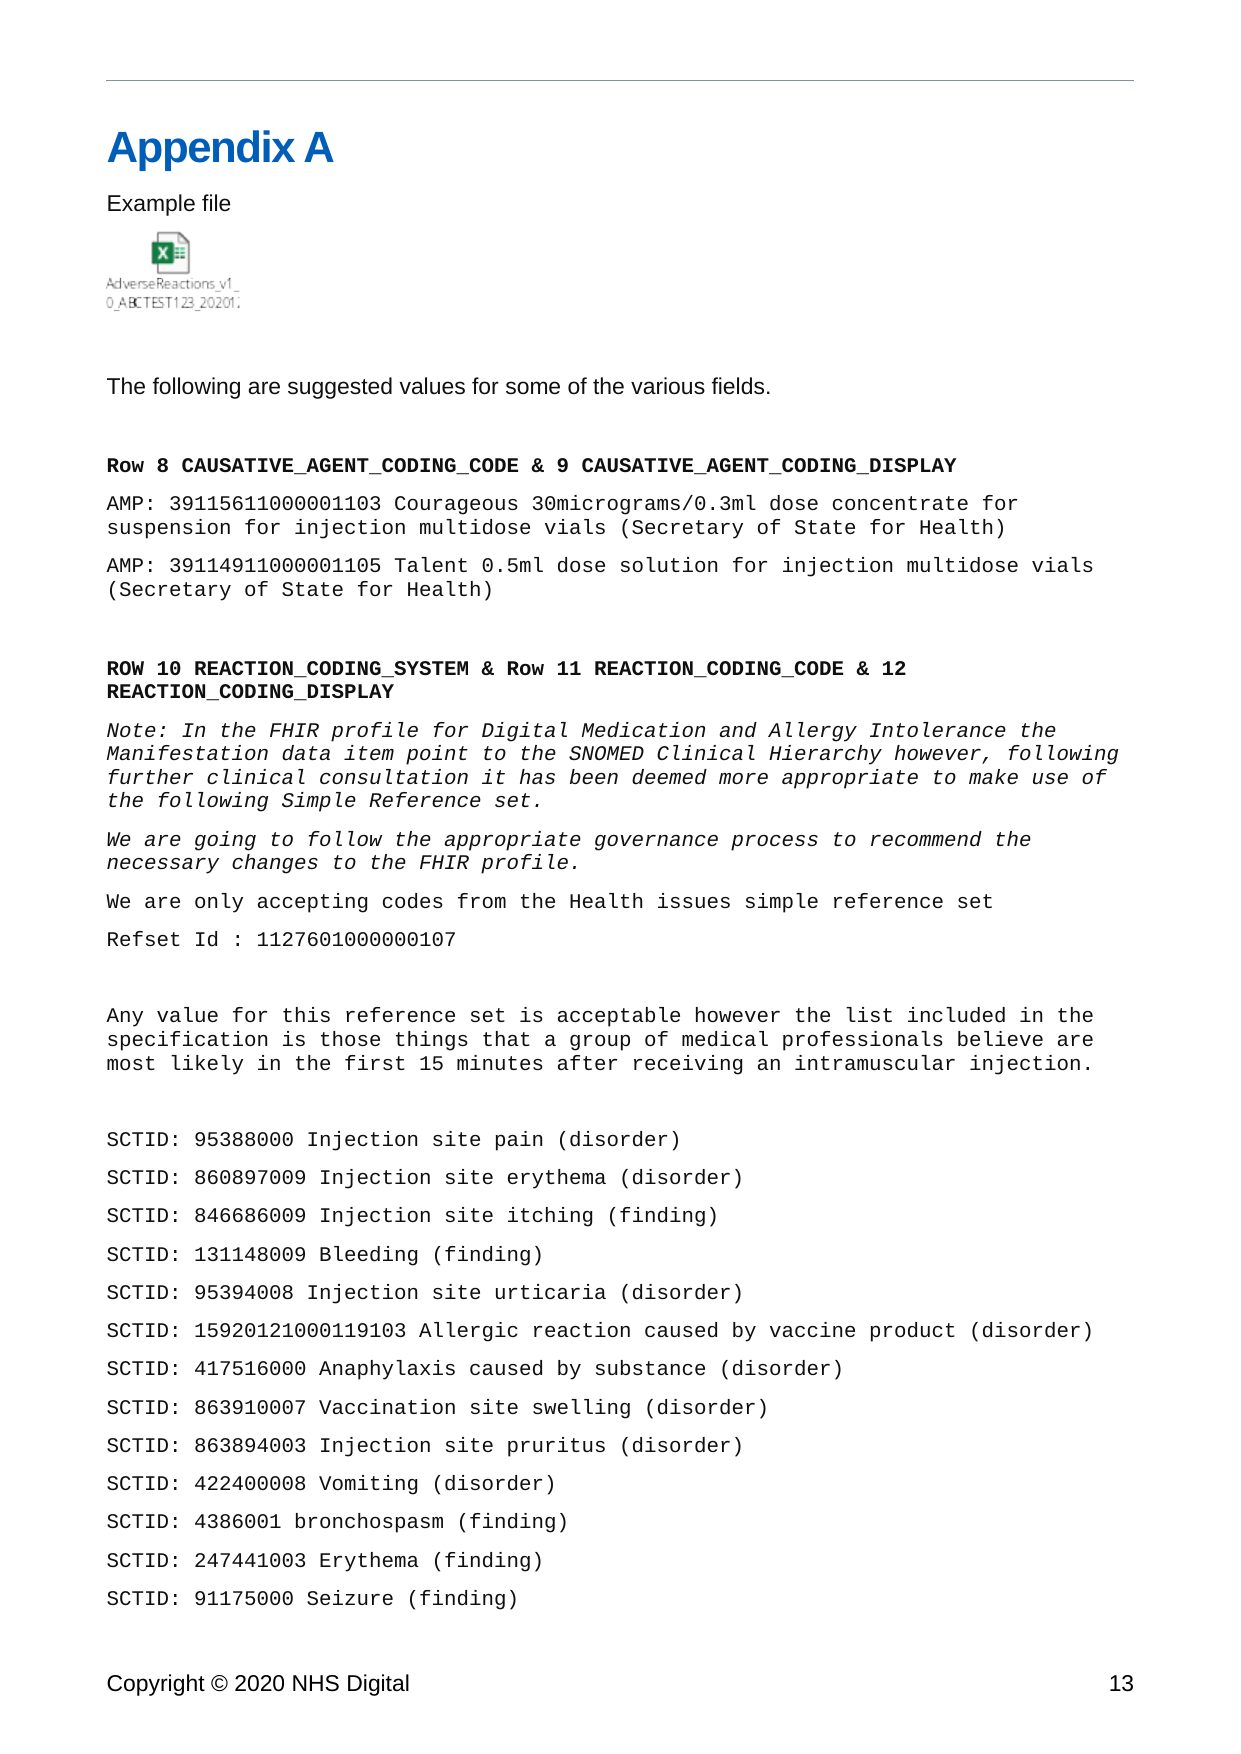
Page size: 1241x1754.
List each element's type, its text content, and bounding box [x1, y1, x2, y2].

text Any value for this reference set is acceptable however the list included in the specification is those things that a group of medical professionals believe are most likely in the first 15 minutes after receiving an intramuscular injection. [106, 1005, 1134, 1076]
text SCTID: 863894003 Injection site pruritus (disorder) [106, 1435, 1134, 1458]
text We are only accepting codes from the Health issues simple reference set [106, 891, 1134, 914]
text We are going to follow the appropriate governance process to recommend the necessary changes to the FHIR profile. [106, 829, 1134, 876]
text SCTID: 91175000 Seizure (finding) [106, 1588, 1134, 1611]
text SCTID: 863910007 Vaccination site swelling (disorder) [106, 1397, 1134, 1420]
text Example file [106, 190, 1134, 216]
text Note: In the FHIR profile for Digital Medication and Allergy Intolerance the Manifestation data item point to the SNOMED Clinical Hierarchy however, following further clinical consultation it has been deemed more appropriate to make use of the following Simple Reference set. [106, 719, 1134, 814]
text SCTID: 860897009 Injection site erythema (disorder) [106, 1167, 1134, 1191]
text SCTID: 95388000 Injection site pain (disorder) [106, 1129, 1134, 1153]
text SCTID: 4386001 bronchospasm (finding) [106, 1511, 1134, 1535]
text ROW 10 REACTION_CODING_SYSTEM & Row 11 REACTION_CODING_CODE & 12 REACTION_CODING_DISPLAY [106, 658, 1134, 705]
text Row 8 CAUSATIVE_AGENT_CODING_CODE & 9 CAUSATIVE_AGENT_CODING_DISPLAY [106, 455, 1134, 478]
text Refset Id : 1127601000000107 [106, 929, 1134, 952]
subtitle Appendix A [106, 121, 1134, 171]
text The following are suggested values for some of the various fields. [106, 373, 1134, 399]
text SCTID: 131148009 Bleeding (finding) [106, 1244, 1134, 1267]
text SCTID: 422400008 Vomiting (disorder) [106, 1473, 1134, 1497]
text SCTID: 417516000 Anaphylaxis caused by substance (disorder) [106, 1358, 1134, 1382]
text SCTID: 95394008 Injection site urticaria (disorder) [106, 1282, 1134, 1306]
text SCTID: 247441003 Erythema (finding) [106, 1549, 1134, 1573]
text SCTID: 15920121000119103 Allergic reaction caused by vaccine product (disorder) [106, 1320, 1134, 1344]
text AMP: 39115611000001103 Courageous 30micrograms/0.3ml dose concentrate for suspension for injection multidose vials (Secretary of State for Health) [106, 493, 1134, 540]
text SCTID: 846686009 Injection site itching (finding) [106, 1206, 1134, 1229]
text AMP: 39114911000001105 Talent 0.5ml dose solution for injection multidose vials (Secretary of State for Health) [106, 555, 1134, 602]
